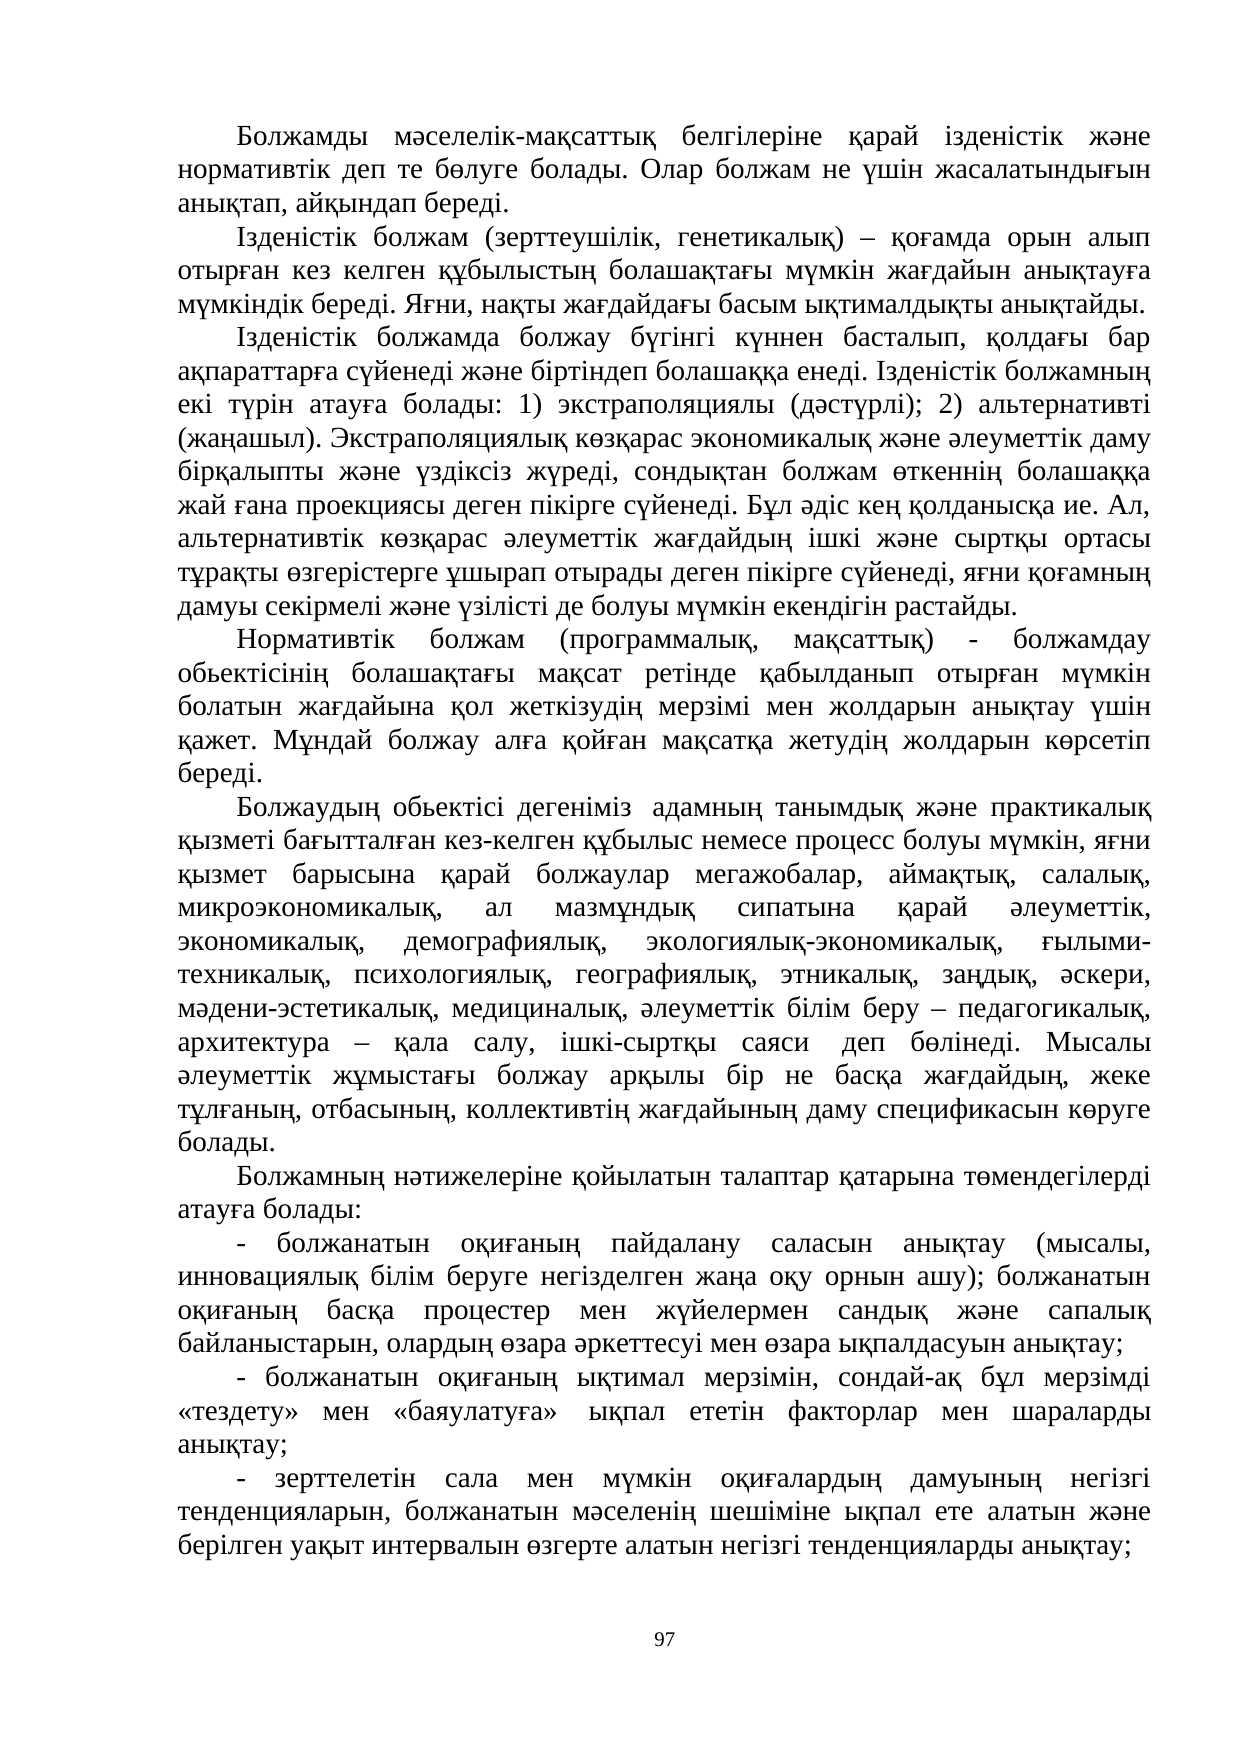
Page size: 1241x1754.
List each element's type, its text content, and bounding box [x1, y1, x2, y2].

text Ізденістік болжамда болжау бүгінгі күннен басталып, қолдағы бар ақпараттарға сүйенеді және біртіндеп болашаққа енеді. Ізденістік болжамның екі түрін атауға болады: 1) экстраполяциялы (дәстүрлі); 2) альтернативті (жаңашыл). Экстраполяциялық көзқарас экономикалық және әлеуметтік даму бірқалыпты және үздіксіз жүреді, сондықтан болжам өткеннің болашаққа жай ғана проекциясы деген пікірге сүйенеді. Бұл әдіс кең қолданысқа ие. Ал, альтернативтік көзқарас әлеуметтік жағдайдың ішкі және сыртқы ортасы тұрақты өзгерістерге ұшырап отырады деген пікірге сүйенеді, яғни қоғамның дамуы секірмелі және үзілісті де болуы мүмкін екендігін растайды. [177, 319, 1152, 621]
text Ізденістік болжам (зерттеушілік, генетикалық) – қоғамда орын алып отырған кез келген құбылыстың болашақтағы мүмкін жағдайын анықтауға мүмкіндік береді. Яғни, нақты жағдайдағы басым ықтималдықты анықтайды. [177, 219, 1152, 319]
text - зерттелетін сала мен мүмкін оқиғалардың дамуының негізгі тенденцияларын, болжанатын мәселенің шешіміне ықпал ете алатын және берілген уақыт интервалын өзгерте алатын негізгі тенденцияларды анықтау; [177, 1460, 1152, 1560]
text - болжанатын оқиғаның ықтимал мерзімін, сондай-ақ бұл мерзімді «тездету» мен «баяулатуға» ықпал ететін факторлар мен шараларды анықтау; [177, 1359, 1152, 1460]
text Болжаудың обьектісі дегеніміз адамның танымдық және практикалық қызметі бағытталған кез-келген құбылыс немесе процесс болуы мүмкін, яғни қызмет барысына қарай болжаулар мегажобалар, аймақтық, салалық, микроэкономикалық, ал мазмұндық сипатына қарай әлеуметтік, экономикалық, демографиялық, экологиялық-экономикалық, ғылыми-техникалық, психологиялық, географиялық, этникалық, заңдық, әскери, мәдени-эстетикалық, медициналық, әлеуметтік білім беру – педагогикалық, архитектура – қала салу, ішкі-сыртқы саяси деп бөлінеді. Мысалы әлеуметтік жұмыстағы болжау арқылы бір не басқа жағдайдың, жеке тұлғаның, отбасының, коллективтің жағдайының даму спецификасын көруге болады. [177, 789, 1152, 1158]
text Болжамның нәтижелеріне қойылатын талаптар қатарына төмендегілерді атауға болады: [177, 1158, 1152, 1225]
text Нормативтік болжам (программалық, мақсаттық) - болжамдау обьектісінің болашақтағы мақсат ретінде қабылданып отырған мүмкін болатын жағдайына қол жеткізудің мерзімі мен жолдарын анықтау үшін қажет. Мұндай болжау алға қойған мақсатқа жетудің жолдарын көрсетіп береді. [177, 621, 1152, 789]
text - болжанатын оқиғаның пайдалану саласын анықтау (мысалы, инновациялық білім беруге негізделген жаңа оқу орнын ашу); болжанатын оқиғаның басқа процестер мен жүйелермен сандық және сапалық байланыстарын, олардың өзара әркеттесуі мен өзара ықпалдасуын анықтау; [177, 1225, 1152, 1359]
text Болжамды мәселелік-мақсаттық белгілеріне қарай ізденістік және нормативтік деп те бөлуге болады. Олар болжам не үшін жасалатындығын анықтап, айқындап береді. [177, 118, 1152, 219]
